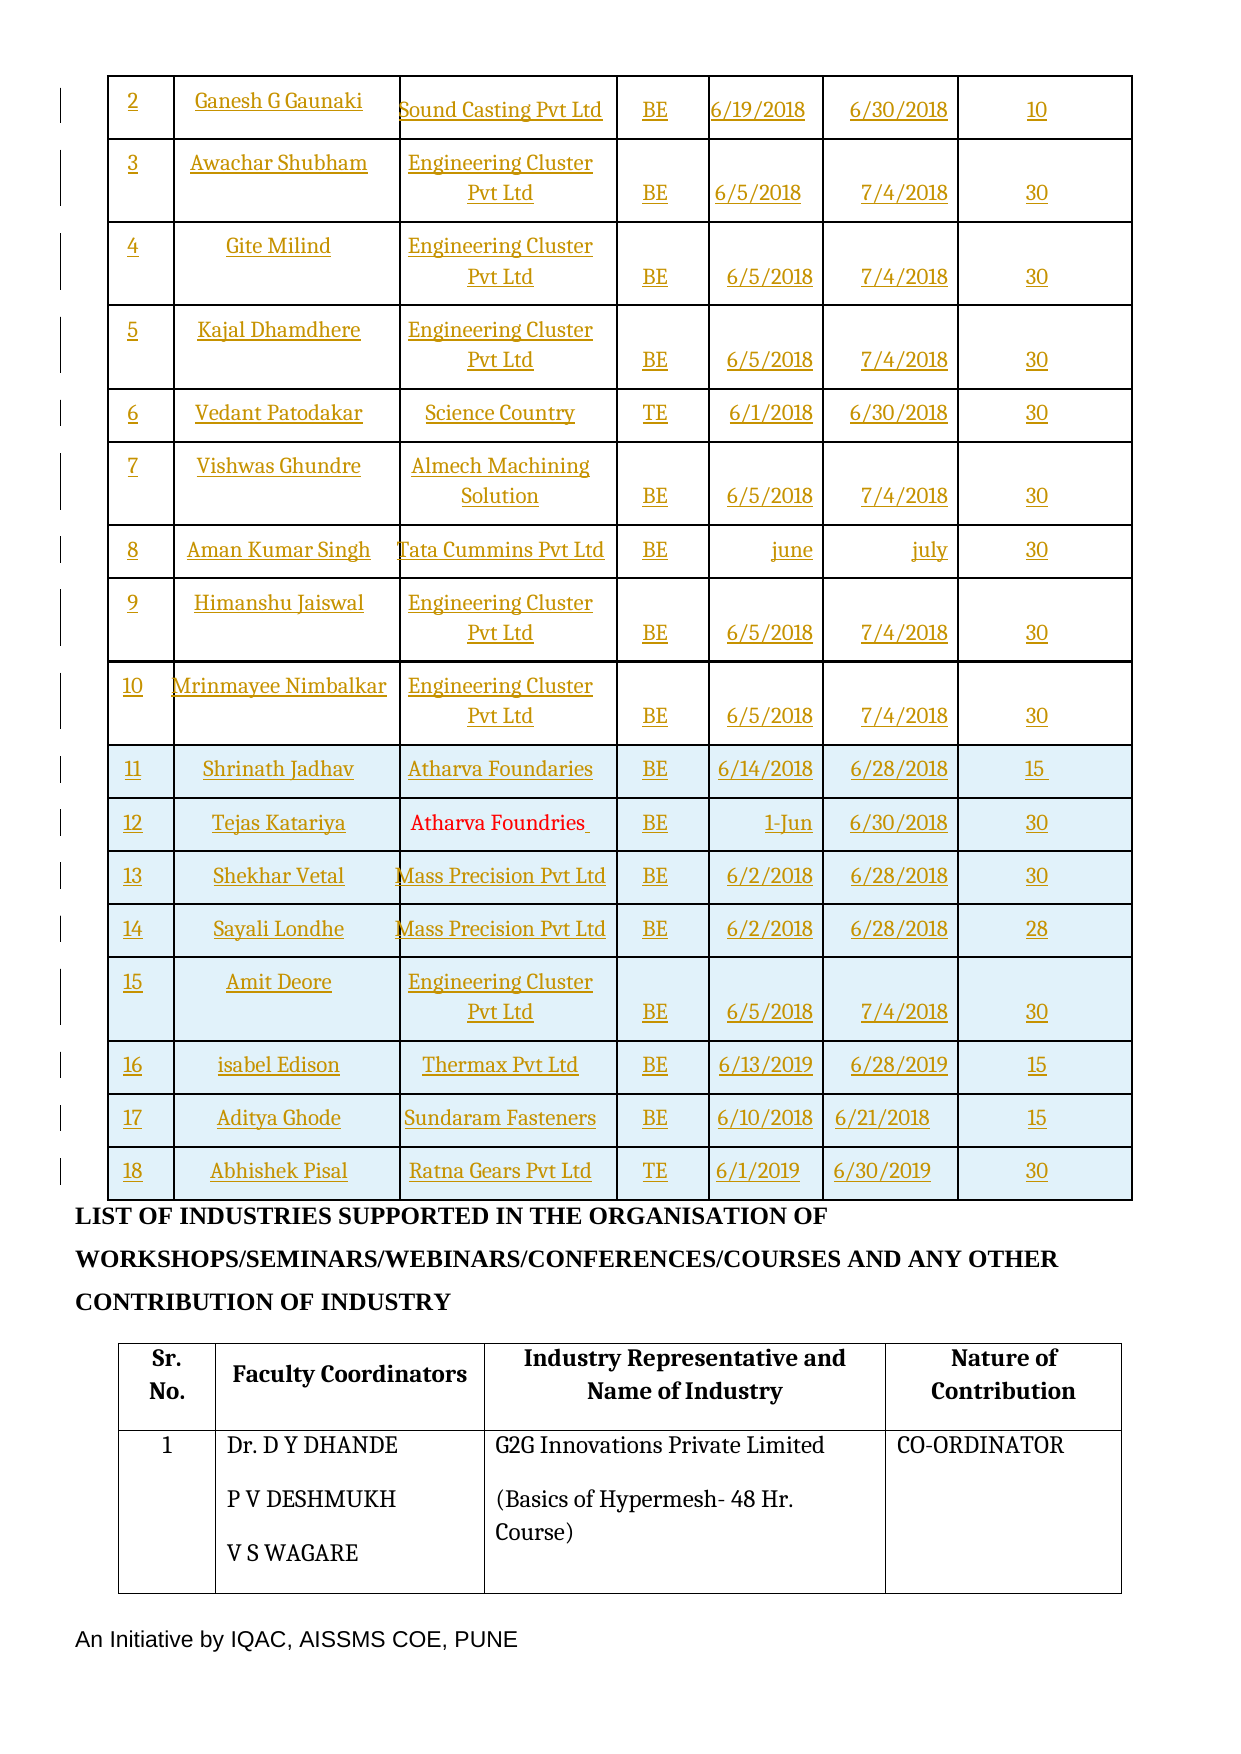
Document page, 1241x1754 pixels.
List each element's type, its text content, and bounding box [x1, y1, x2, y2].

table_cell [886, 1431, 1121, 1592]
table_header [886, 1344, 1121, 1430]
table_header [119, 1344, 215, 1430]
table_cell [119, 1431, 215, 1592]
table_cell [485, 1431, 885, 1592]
text LIST OF INDUSTRIES SUPPORTED IN THE ORGANISATION OF WORKSHOPS/SEMINARS/WEBINARS/CONFERENCES/COURSES AND ANY OTHER CONTRIBUTION OF INDUSTRY [75, 1201, 1165, 1316]
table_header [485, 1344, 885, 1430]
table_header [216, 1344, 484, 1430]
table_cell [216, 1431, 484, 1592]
